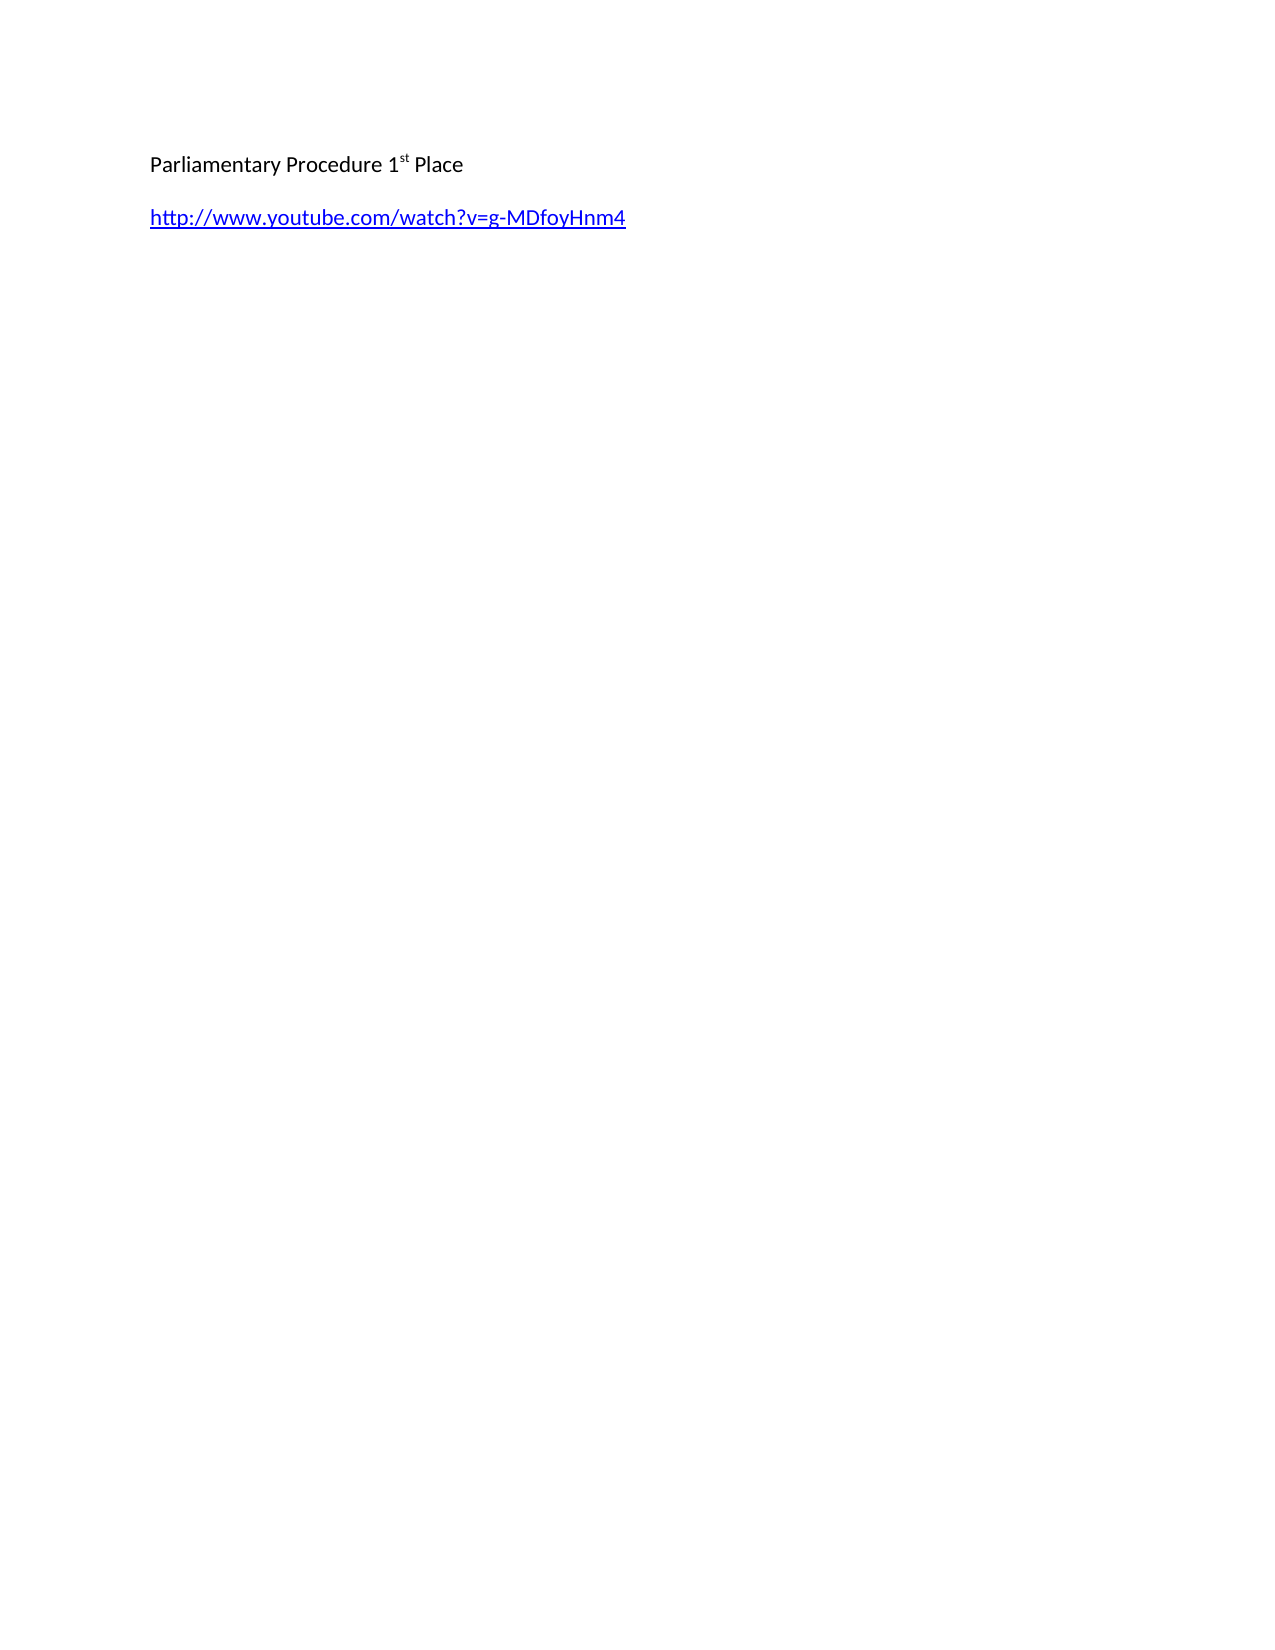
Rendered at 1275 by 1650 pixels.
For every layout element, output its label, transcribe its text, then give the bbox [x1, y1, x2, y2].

text http://www.youtube.com/watch?v=g-MDfoyHnm4 [150, 203, 1125, 231]
text Parliamentary Procedure 1st Place [150, 150, 1125, 178]
